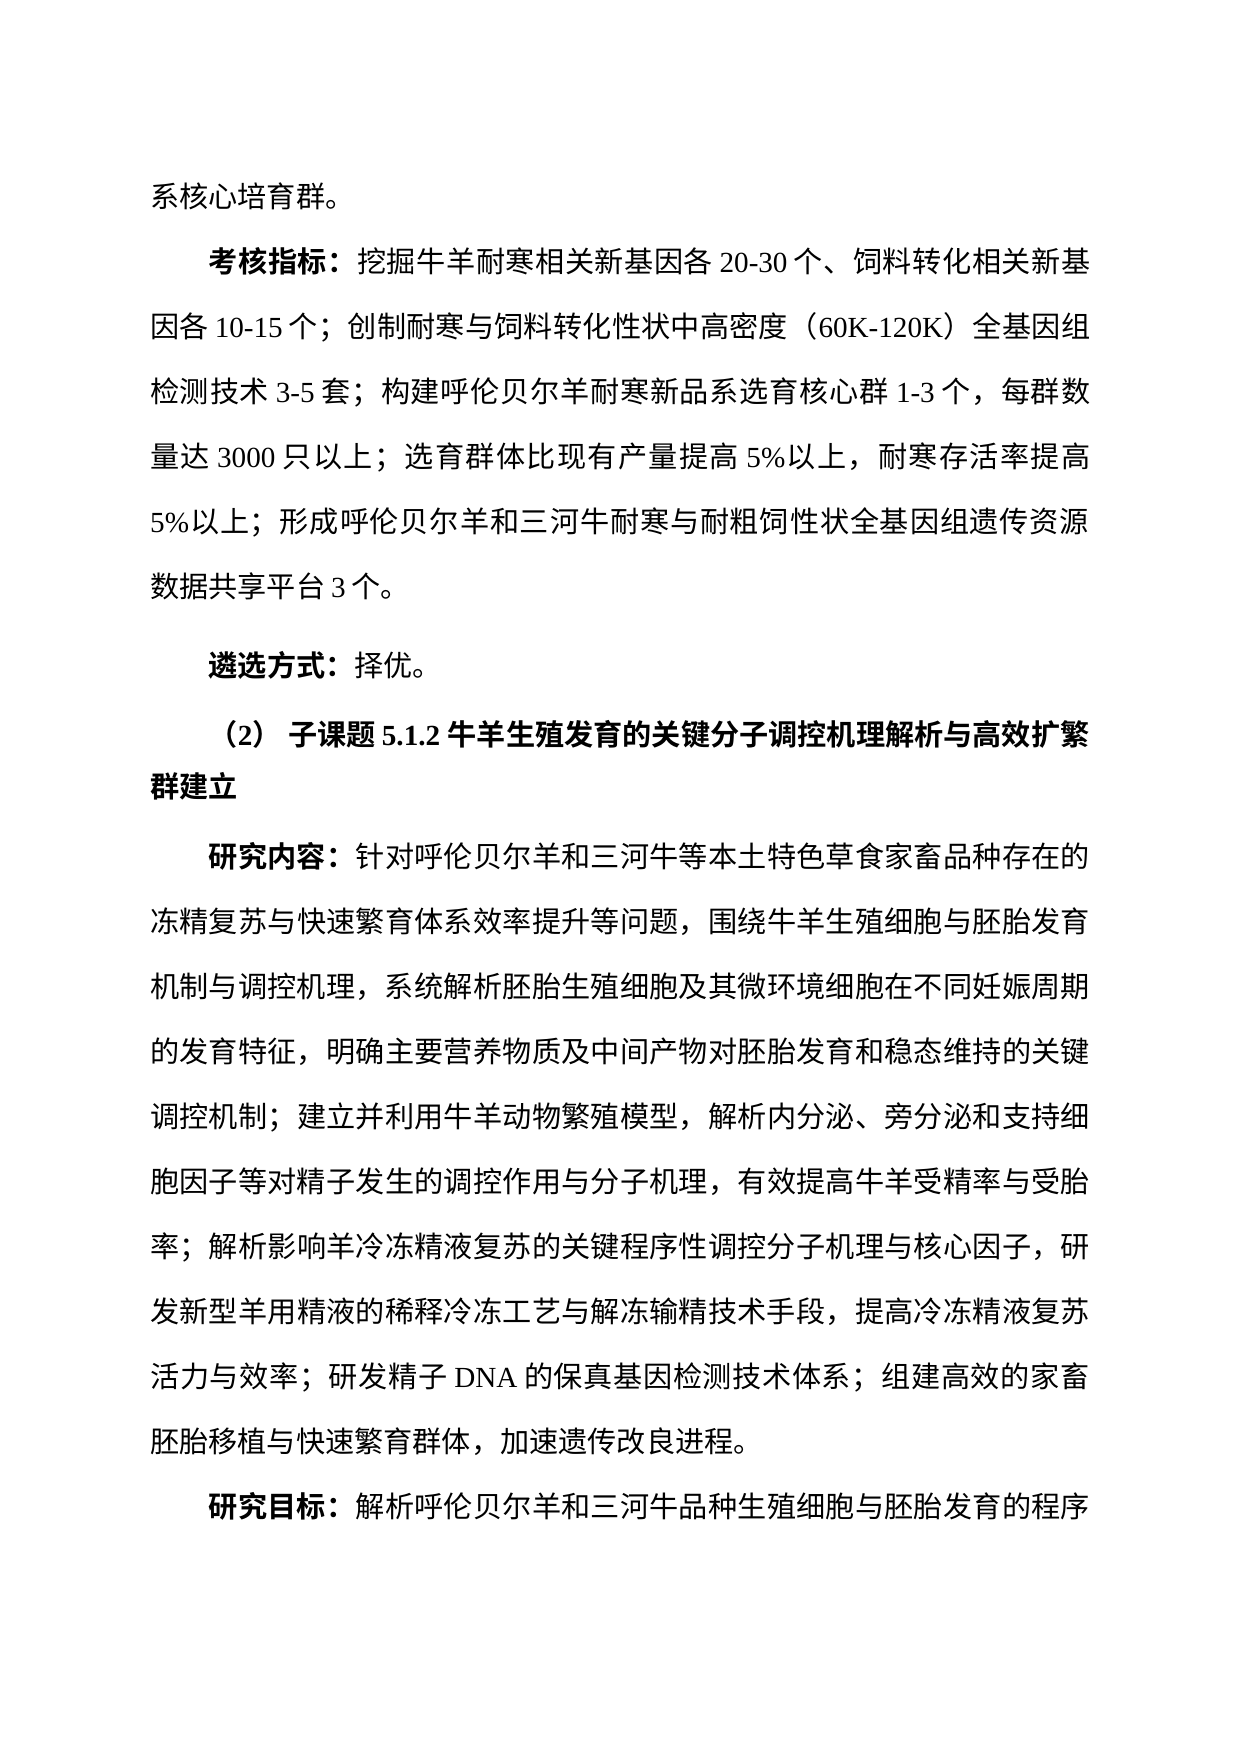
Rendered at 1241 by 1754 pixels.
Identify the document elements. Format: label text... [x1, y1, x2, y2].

text 考核指标：挖掘牛羊耐寒相关新基因各20-30个、饲料转化相关新基因各10-15个；创制耐寒与饲料转化性状中高密度（60K-120K）全基因组检测技术3-5套；构建呼伦贝尔羊耐寒新品系选育核心群1-3个，每群数量达3000只以上；选育群体比现有产量提高5%以上，耐寒存活率提高5%以上；形成呼伦贝尔羊和三河牛耐寒与耐粗饲性状全基因组遗传资源数据共享平台3个。 [150, 227, 1090, 617]
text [150, 162, 1090, 227]
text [150, 1472, 1090, 1537]
text （2） 子课题5.1.2 牛羊生殖发育的关键分子调控机理解析与高效扩繁群建立 [150, 702, 1090, 806]
text 研究内容：针对呼伦贝尔羊和三河牛等本土特色草食家畜品种存在的冻精复苏与快速繁育体系效率提升等问题，围绕牛羊生殖细胞与胚胎发育机制与调控机理，系统解析胚胎生殖细胞及其微环境细胞在不同妊娠周期的发育特征，明确主要营养物质及中间产物对胚胎发育和稳态维持的关键调控机制；建立并利用牛羊动物繁殖模型，解析内分泌、旁分泌和支持细胞因子等对精子发生的调控作用与分子机理，有效提高牛羊受精率与受胎率；解析影响羊冷冻精液复苏的关键程序性调控分子机理与核心因子，研发新型羊用精液的稀释冷冻工艺与解冻输精技术手段，提高冷冻精液复苏活力与效率；研发精子DNA的保真基因检测技术体系；组建高效的家畜胚胎移植与快速繁育群体，加速遗传改良进程。 [150, 822, 1090, 1472]
text 遴选方式：择优。 [150, 633, 1090, 685]
